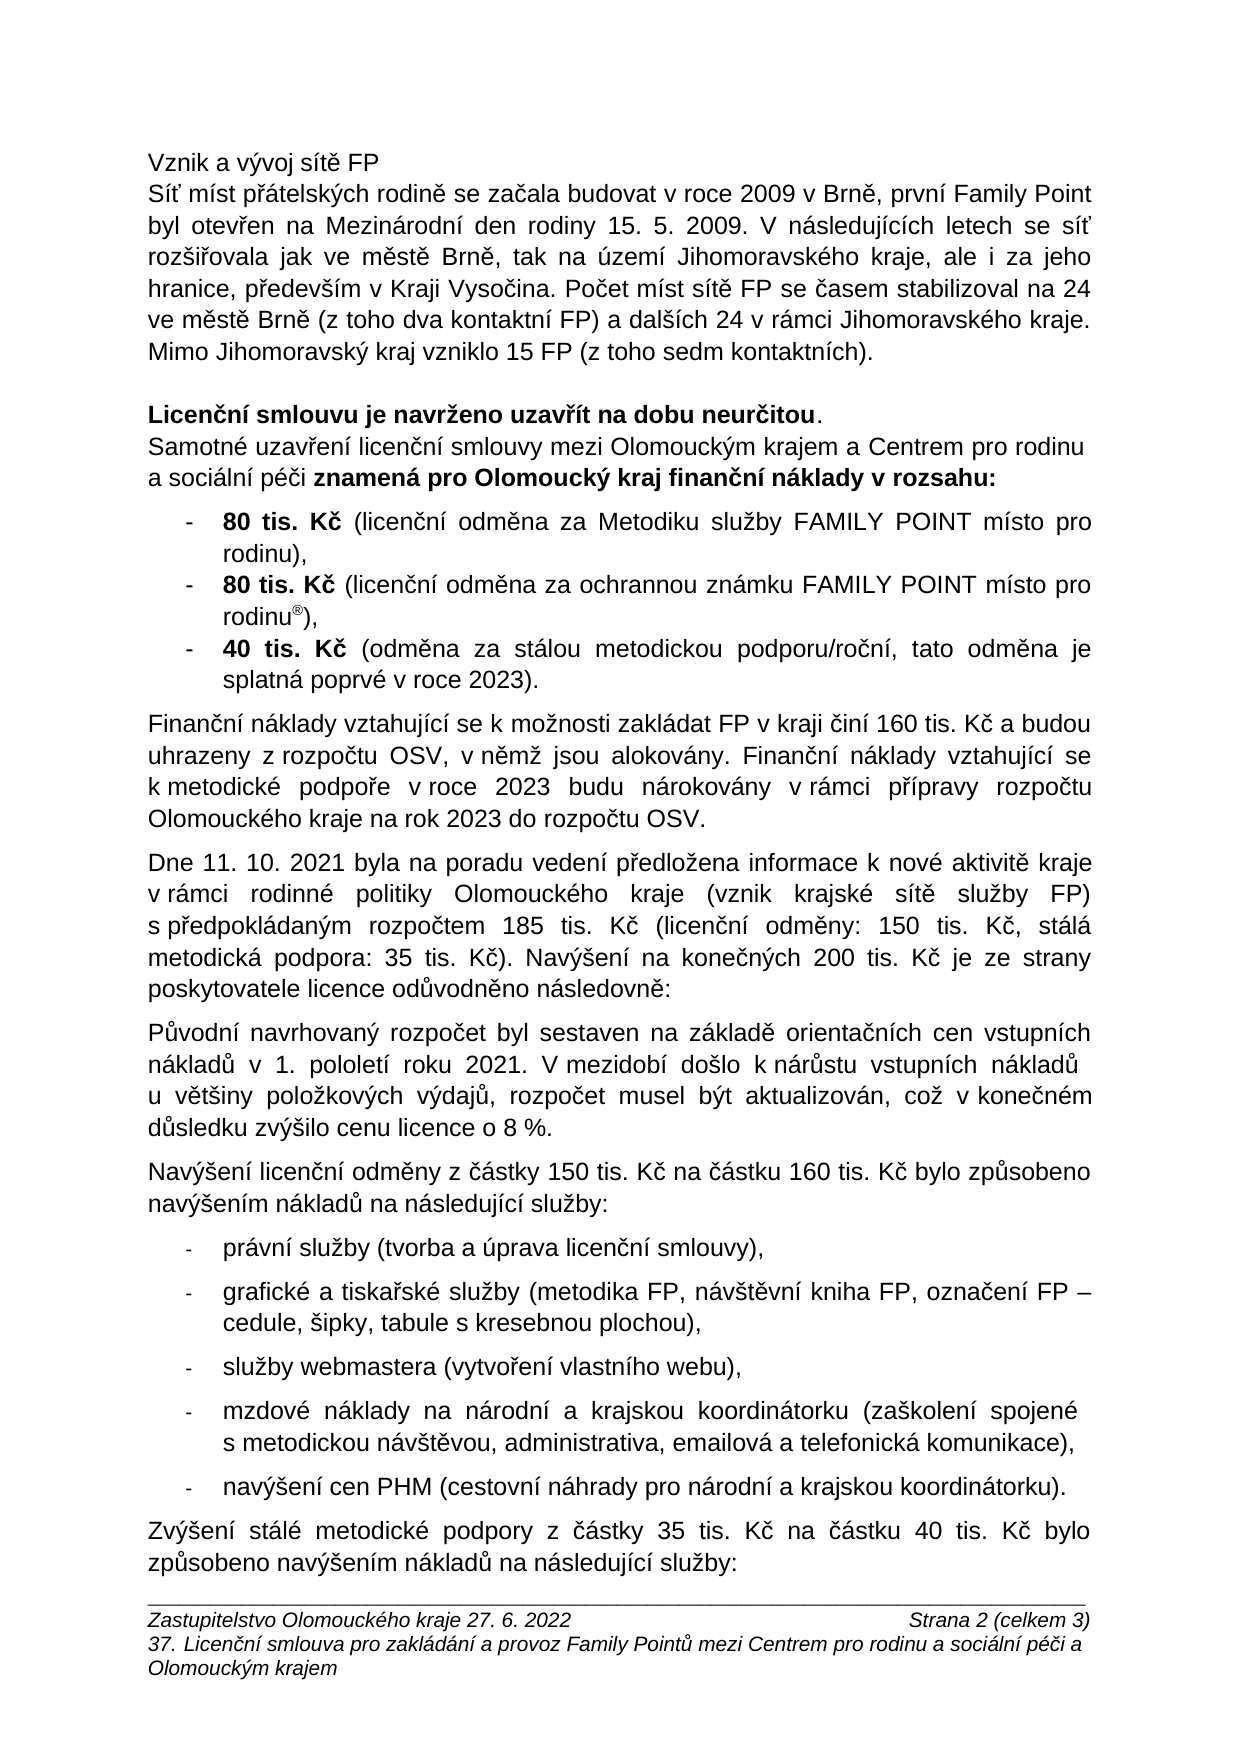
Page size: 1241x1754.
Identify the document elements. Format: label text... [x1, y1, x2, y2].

text Síť míst přátelských rodině se začala budovat v roce 2009 v Brně, první Family Point byl otevřen na Mezinárodní den rodiny 15. 5. 2009. V následujících letech se síť rozšiřovala jak ve městě Brně, tak na území Jihomoravského kraje, ale i za jeho hranice, především v Kraji Vysočina. Počet míst sítě FP se časem stabilizoval na 24 ve městě Brně (z toho dva kontaktní FP) a dalších 24 v rámci Jihomoravského kraje. Mimo Jihomoravský kraj vzniklo 15 FP (z toho sedm kontaktních). [148, 179, 1093, 366]
list 80 tis. Kč (licenční odměna za ochrannou známku FAMILY POINT místo pro rodinu®), [185, 570, 1093, 631]
text Zvýšení stálé metodické podpory z částky 35 tis. Kč na částku 40 tis. Kč bylo způsobeno navýšením nákladů na následující služby: [148, 1516, 1093, 1576]
list služby webmastera (vytvoření vlastního webu), [185, 1352, 1093, 1381]
text Dne 11. 10. 2021 byla na poradu vedení předložena informace k nové aktivitě kraje v rámci rodinné politiky Olomouckého kraje (vznik krajské sítě služby FP) s předpokládaným rozpočtem 185 tis. Kč (licenční odměny: 150 tis. Kč, stálá metodická podpora: 35 tis. Kč). Navýšení na konečných 200 tis. Kč je ze strany poskytovatele licence odůvodněno následovně: [148, 848, 1093, 1003]
list 80 tis. Kč (licenční odměna za Metodiku služby FAMILY POINT místo pro rodinu), [185, 507, 1093, 568]
text Původní navrhovaný rozpočet byl sestaven na základě orientačních cen vstupních nákladů v 1. pololetí roku 2021. V mezidobí došlo k nárůstu vstupních nákladů u většiny položkových výdajů, rozpočet musel být aktualizován, což v konečném důsledku zvýšilo cenu licence o 8 %. [148, 1018, 1093, 1142]
list právní služby (tvorba a úprava licenční smlouvy), [185, 1233, 1093, 1261]
text Finanční náklady vztahující se k možnosti zakládat FP v kraji činí 160 tis. Kč a budou uhrazeny z rozpočtu OSV, v němž jsou alokovány. Finanční náklady vztahující se k metodické podpoře v roce 2023 budu nárokovány v rámci přípravy rozpočtu Olomouckého kraje na rok 2023 do rozpočtu OSV. [148, 709, 1093, 833]
text Samotné uzavření licenční smlouvy mezi Olomouckým krajem a Centrem pro rodinu a sociální péči znamená pro Olomoucký kraj finanční náklady v rozsahu: [148, 432, 1093, 492]
text Vznik a vývoj sítě FP [148, 148, 1093, 176]
list navýšení cen PHM (cestovní náhrady pro národní a krajskou koordinátorku). [185, 1472, 1093, 1501]
list 40 tis. Kč (odměna za stálou metodickou podporu/roční, tato odměna je splatná poprvé v roce 2023). [185, 633, 1093, 694]
text Navýšení licenční odměny z částky 150 tis. Kč na částku 160 tis. Kč bylo způsobeno navýšením nákladů na následující služby: [148, 1157, 1093, 1217]
text Licenční smlouvu je navrženo uzavřít na dobu neurčitou. [148, 400, 1093, 429]
list mzdové náklady na národní a krajskou koordinátorku (zaškolení spojené s metodickou návštěvou, administrativa, emailová a telefonická komunikace), [185, 1396, 1093, 1457]
list grafické a tiskařské služby (metodika FP, návštěvní kniha FP, označení FP – cedule, šipky, tabule s kresebnou plochou), [185, 1277, 1093, 1337]
